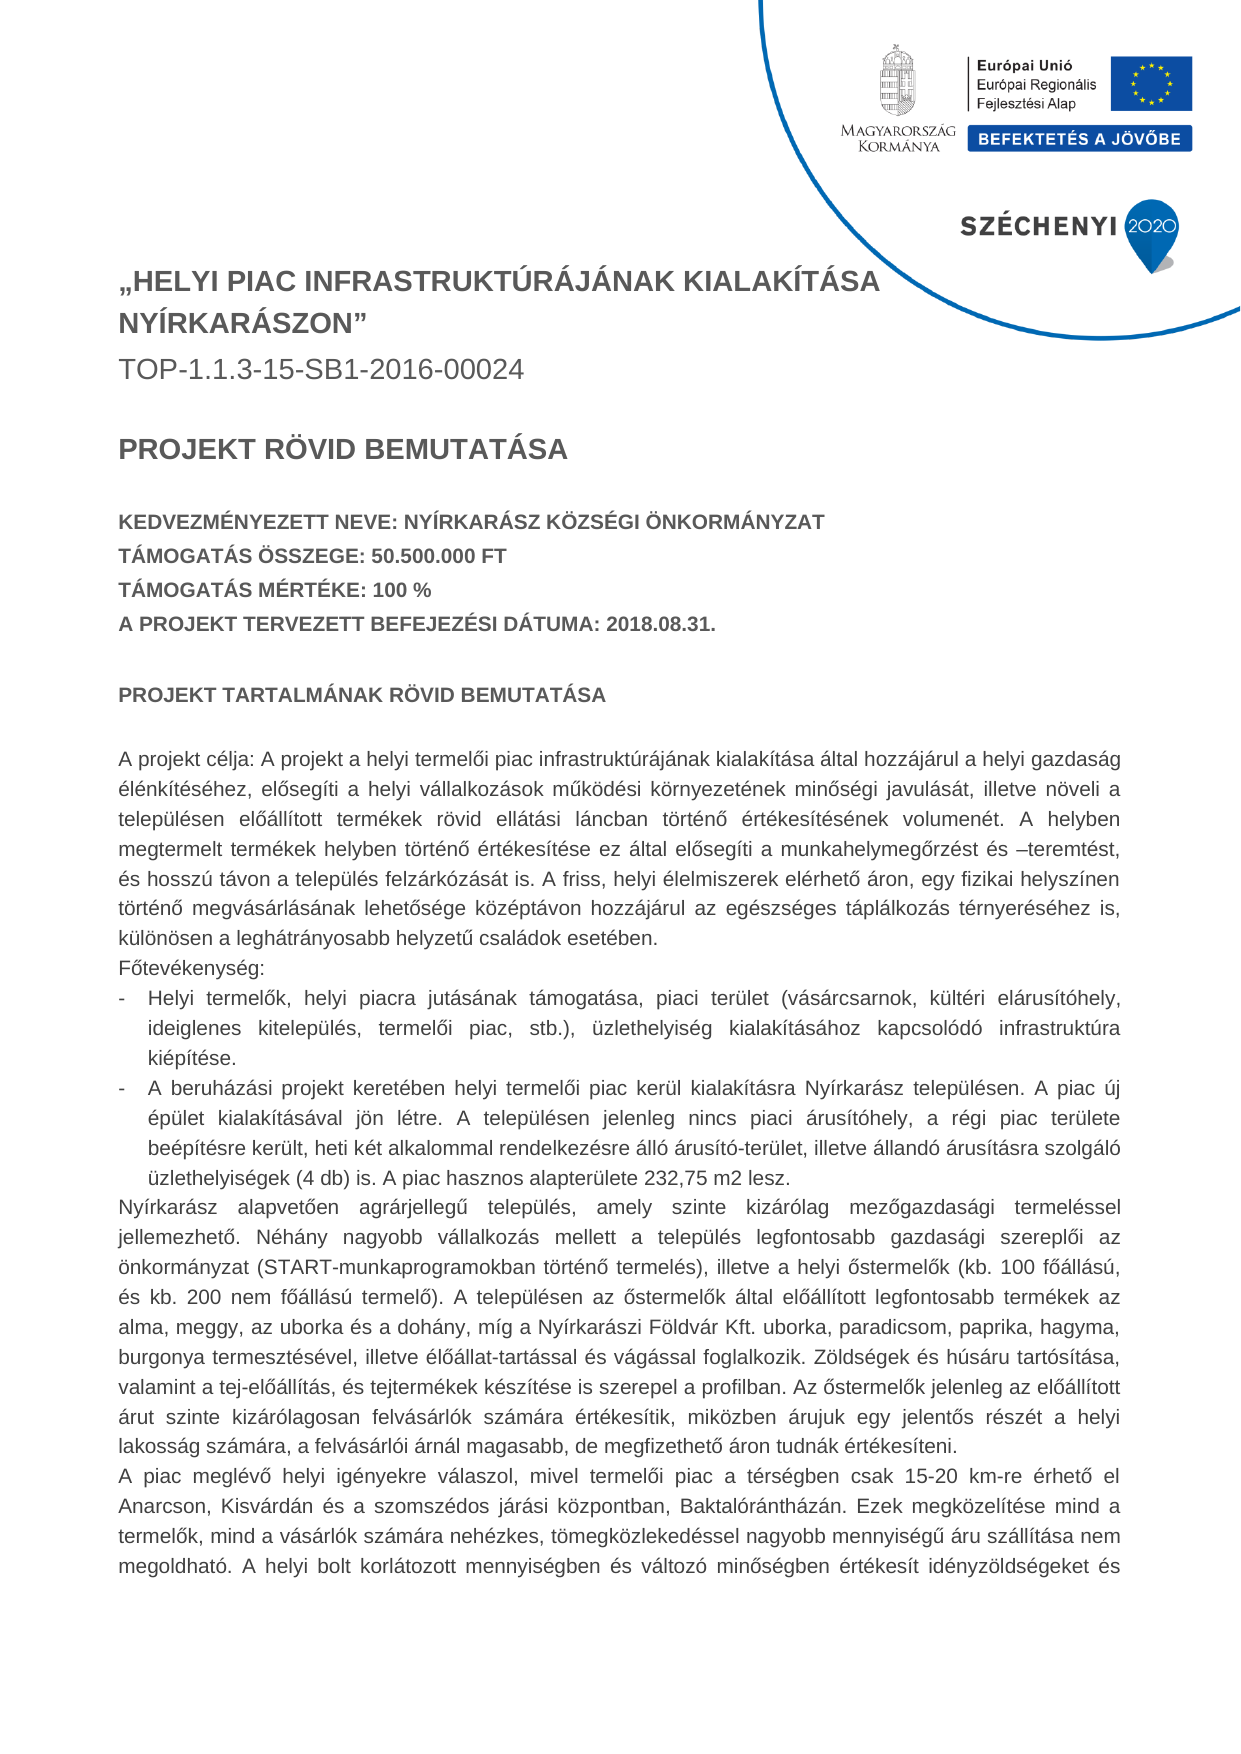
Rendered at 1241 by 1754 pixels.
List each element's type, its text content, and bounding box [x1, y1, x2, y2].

text támogatás összege: 50.500.000 Ft [118, 543, 1122, 567]
text Főtevékenység: [118, 956, 1122, 980]
text Nyírkarász alapvetően agrárjellegű település, amely szinte kizárólag mezőgazdasági termeléssel jellemezhető. Néhány nagyobb vállalkozás mellett a település legfontosabb gazdasági szereplői az önkormányzat (START-munkaprogramokban történő termelés), illetve a helyi őstermelők (kb. 100 főállású, és kb. 200 nem főállású termelő). A településen az őstermelők által előállított legfontosabb termékek az alma, meggy, az uborka és a dohány, míg a Nyírkarászi Földvár Kft. uborka, paradicsom, paprika, hagyma, burgonya termesztésével, illetve élőállat-tartással és vágással foglalkozik. Zöldségek és húsáru tartósítása, valamint a tej-előállítás, és tejtermékek készítése is szerepel a profilban. Az őstermelők jelenleg az előállított árut szinte kizárólagosan felvásárlók számára értékesítik, miközben árujuk egy jelentős részét a helyi lakosság számára, a felvásárlói árnál magasabb, de megfizethető áron tudnák értékesíteni. [118, 1195, 1122, 1458]
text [118, 1464, 1122, 1578]
text kedvezményezett neve: NYÍRKARÁSZ KÖZSÉGI ÖNKORMÁNYZAT [118, 509, 1122, 533]
text a projekt tervezett befejezési dátuma: 2018.08.31. [118, 612, 1122, 636]
list A beruházási projekt keretében helyi termelői piac kerül kialakításra Nyírkarász településen. A piac új épület kialakításával jön létre. A településen jelenleg nincs piaci árusítóhely, a régi piac területe beépítésre került, heti két alkalommal rendelkezésre álló árusító-terület, illetve állandó árusításra szolgáló üzlethelyiségek (4 db) is. A piac hasznos alapterülete 232,75 m2 lesz. [118, 1076, 1122, 1189]
text támogatás mértéke: 100 % [118, 578, 1122, 602]
text projekt tartalmának rövid bemutatása [118, 683, 1122, 707]
list Helyi termelők, helyi piacra jutásának támogatása, piaci terület (vásárcsarnok, kültéri elárusítóhely, ideiglenes kitelepülés, termelői piac, stb.), üzlethelyiség kialakításához kapcsolódó infrastruktúra kiépítése. [118, 986, 1122, 1070]
text TOP-1.1.3-15-SB1-2016-00024 [118, 352, 1122, 386]
text PROJEKT RÖVID BEMUTATÁSA [118, 432, 1122, 466]
picture [712, 0, 1241, 368]
text „HELYI PIAC INFRASTRUKTÚRÁJÁNAK KIALAKÍTÁSA NYÍRKARÁSZON” [118, 264, 1122, 340]
text A projekt célja: A projekt a helyi termelői piac infrastruktúrájának kialakítása által hozzájárul a helyi gazdaság élénkítéséhez, elősegíti a helyi vállalkozások működési környezetének minőségi javulását, illetve növeli a településen előállított termékek rövid ellátási láncban történő értékesítésének volumenét. A helyben megtermelt termékek helyben történő értékesítése ez által elősegíti a munkahelymegőrzést és –teremtést, és hosszú távon a település felzárkózását is. A friss, helyi élelmiszerek elérhető áron, egy fizikai helyszínen történő megvásárlásának lehetősége középtávon hozzájárul az egészséges táplálkozás térnyeréséhez is, különösen a leghátrányosabb helyzetű családok esetében. [118, 747, 1122, 950]
